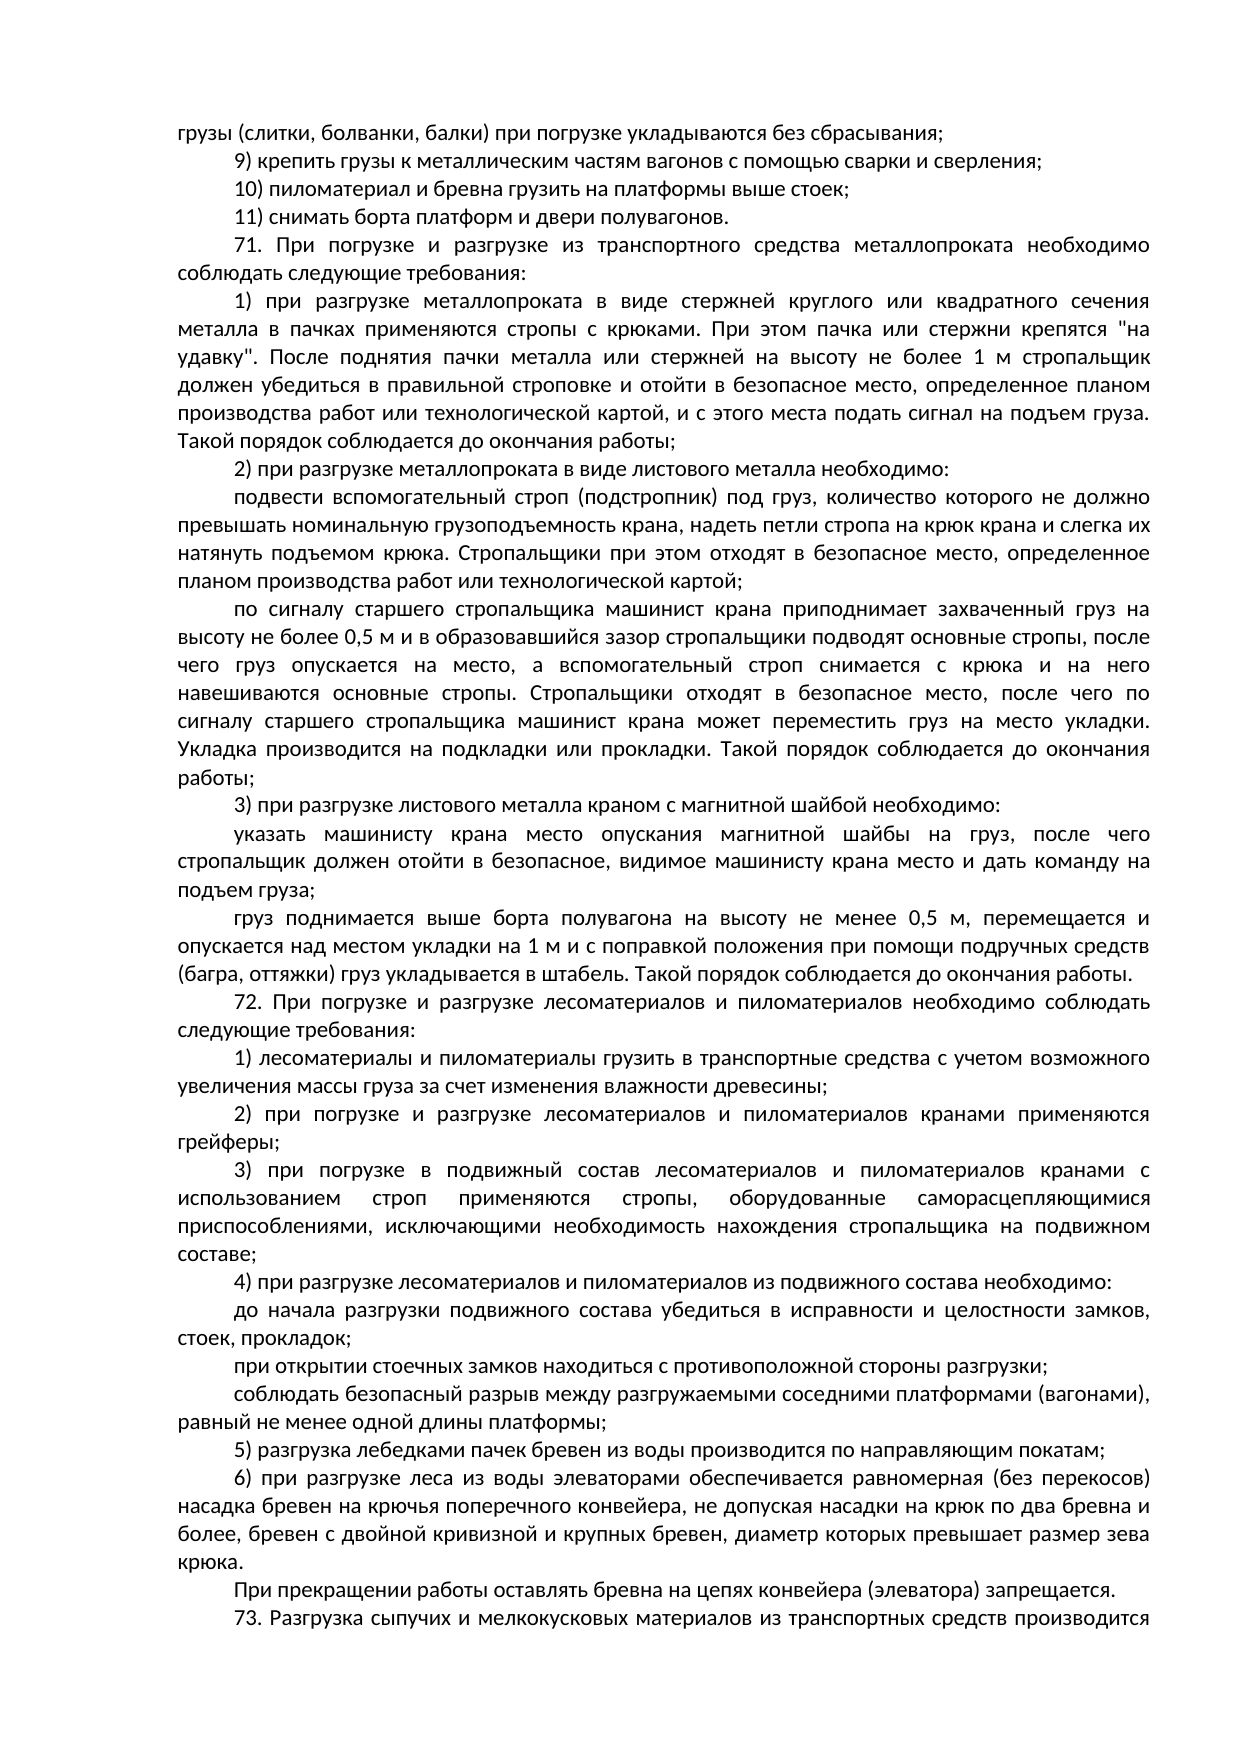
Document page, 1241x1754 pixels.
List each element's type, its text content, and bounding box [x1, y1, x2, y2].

text 1) лесоматериалы и пиломатериалы грузить в транспортные средства с учетом возможного увеличения массы груза за счет изменения влажности древесины; [177, 1043, 1152, 1099]
text при открытии стоечных замков находиться с противоположной стороны разгрузки; [177, 1351, 1152, 1379]
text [177, 118, 1152, 146]
text 6) при разгрузке леса из воды элеваторами обеспечивается равномерная (без перекосов) насадка бревен на крючья поперечного конвейера, не допуская насадки на крюк по два бревна и более, бревен с двойной кривизной и крупных бревен, диаметр которых превышает размер зева крюка. [177, 1463, 1152, 1575]
text 10) пиломатериал и бревна грузить на платформы выше стоек; [177, 174, 1152, 202]
text 3) при разгрузке листового металла краном с магнитной шайбой необходимо: [177, 791, 1152, 819]
text груз поднимается выше борта полувагона на высоту не менее 0,5 м, перемещается и опускается над местом укладки на 1 м и с поправкой положения при помощи подручных средств (багра, оттяжки) груз укладывается в штабель. Такой порядок соблюдается до окончания работы. [177, 903, 1152, 987]
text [177, 1603, 1152, 1631]
text 71. При погрузке и разгрузке из транспортного средства металлопроката необходимо соблюдать следующие требования: [177, 230, 1152, 286]
text 4) при разгрузке лесоматериалов и пиломатериалов из подвижного состава необходимо: [177, 1267, 1152, 1295]
text 1) при разгрузке металлопроката в виде стержней круглого или квадратного сечения металла в пачках применяются стропы с крюками. При этом пачка или стержни крепятся "на удавку". После поднятия пачки металла или стержней на высоту не более 1 м стропальщик должен убедиться в правильной строповке и отойти в безопасное место, определенное планом производства работ или технологической картой, и с этого места подать сигнал на подъем груза. Такой порядок соблюдается до окончания работы; [177, 286, 1152, 454]
text 72. При погрузке и разгрузке лесоматериалов и пиломатериалов необходимо соблюдать следующие требования: [177, 987, 1152, 1043]
text 11) снимать борта платформ и двери полувагонов. [177, 202, 1152, 230]
text 9) крепить грузы к металлическим частям вагонов с помощью сварки и сверления; [177, 146, 1152, 174]
text 2) при разгрузке металлопроката в виде листового металла необходимо: [177, 454, 1152, 482]
text соблюдать безопасный разрыв между разгружаемыми соседними платформами (вагонами), равный не менее одной длины платформы; [177, 1379, 1152, 1435]
text 2) при погрузке и разгрузке лесоматериалов и пиломатериалов кранами применяются грейферы; [177, 1099, 1152, 1155]
text При прекращении работы оставлять бревна на цепях конвейера (элеватора) запрещается. [177, 1575, 1152, 1603]
text подвести вспомогательный строп (подстропник) под груз, количество которого не должно превышать номинальную грузоподъемность крана, надеть петли стропа на крюк крана и слегка их натянуть подъемом крюка. Стропальщики при этом отходят в безопасное место, определенное планом производства работ или технологической картой; [177, 482, 1152, 594]
text указать машинисту крана место опускания магнитной шайбы на груз, после чего стропальщик должен отойти в безопасное, видимое машинисту крана место и дать команду на подъем груза; [177, 819, 1152, 903]
text 3) при погрузке в подвижный состав лесоматериалов и пиломатериалов кранами с использованием строп применяются стропы, оборудованные саморасцепляющимися приспособлениями, исключающими необходимость нахождения стропальщика на подвижном составе; [177, 1155, 1152, 1267]
text по сигналу старшего стропальщика машинист крана приподнимает захваченный груз на высоту не более 0,5 м и в образовавшийся зазор стропальщики подводят основные стропы, после чего груз опускается на место, а вспомогательный строп снимается с крюка и на него навешиваются основные стропы. Стропальщики отходят в безопасное место, после чего по сигналу старшего стропальщика машинист крана может переместить груз на место укладки. Укладка производится на подкладки или прокладки. Такой порядок соблюдается до окончания работы; [177, 594, 1152, 791]
text до начала разгрузки подвижного состава убедиться в исправности и целостности замков, стоек, прокладок; [177, 1295, 1152, 1351]
text 5) разгрузка лебедками пачек бревен из воды производится по направляющим покатам; [177, 1435, 1152, 1463]
